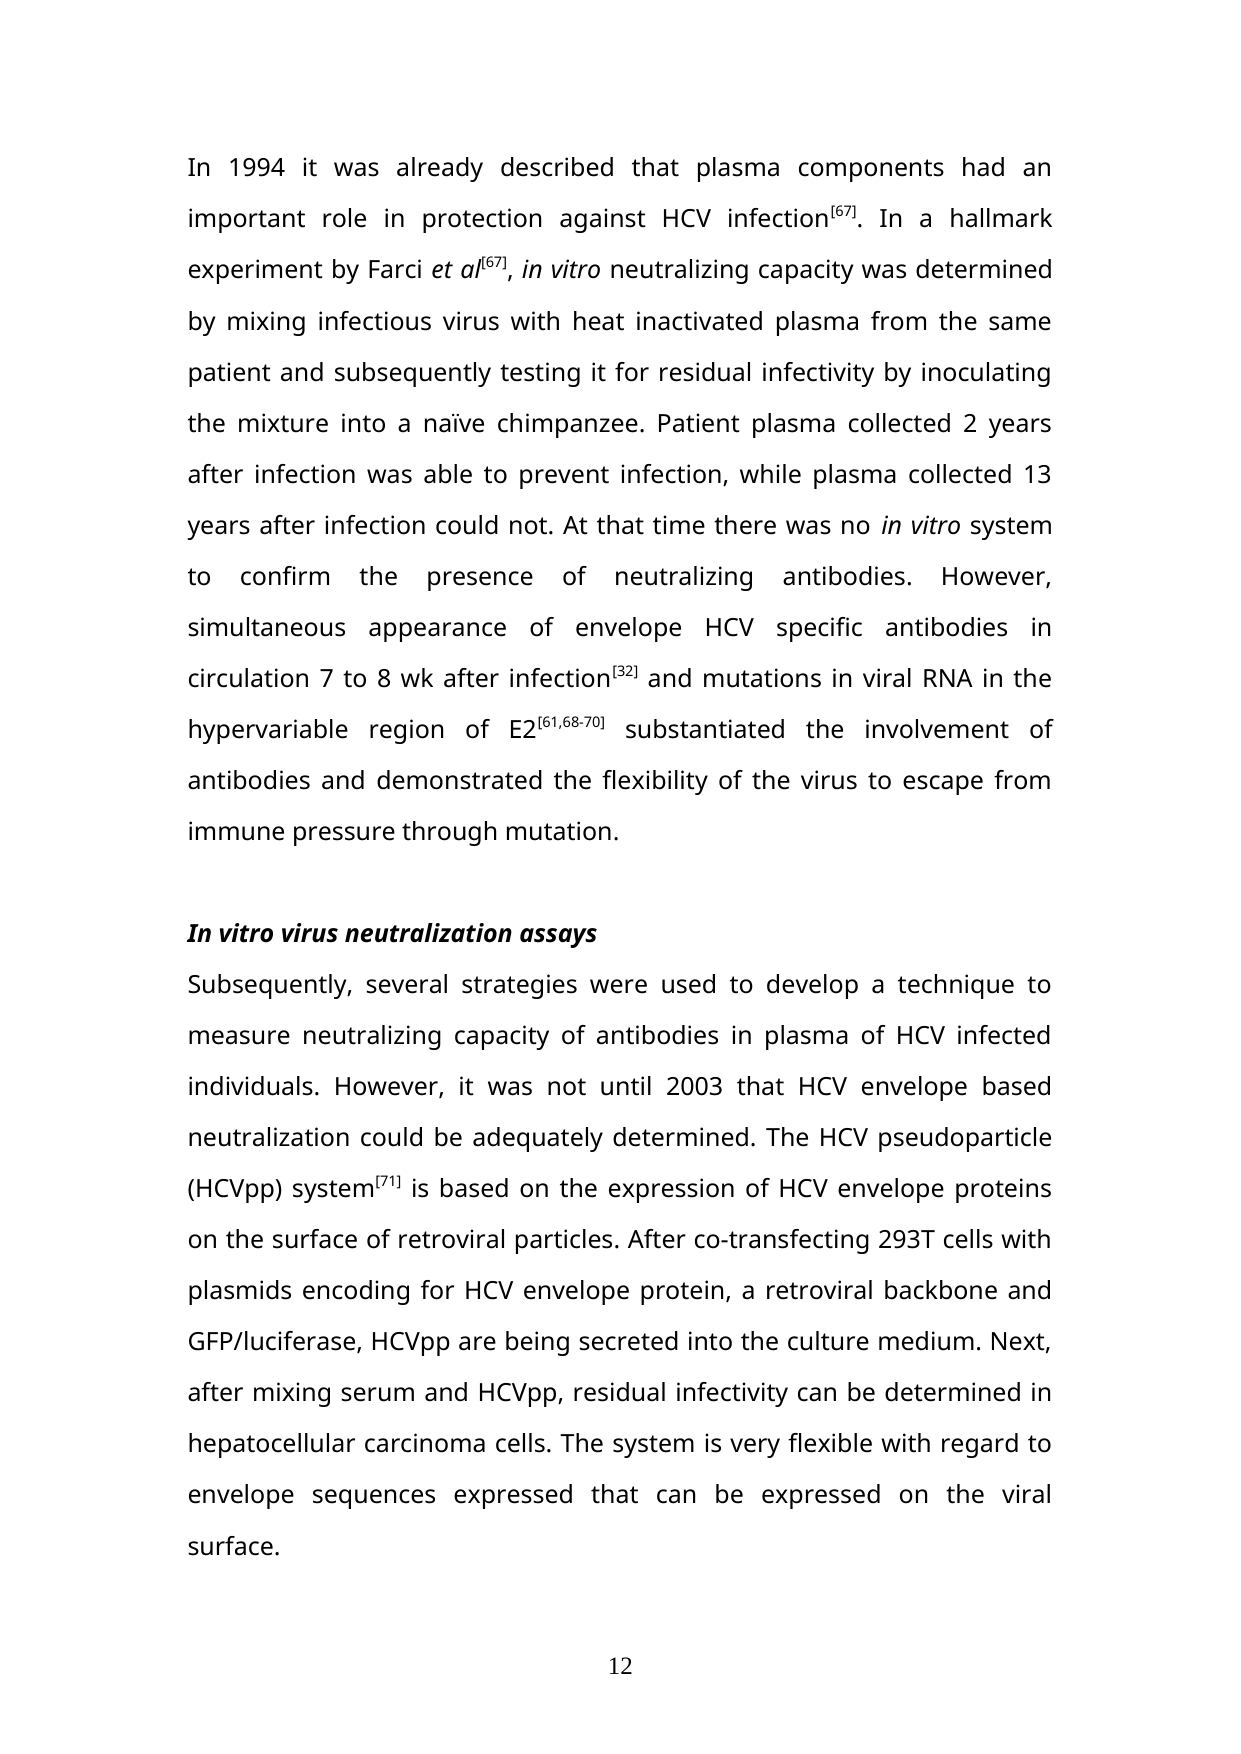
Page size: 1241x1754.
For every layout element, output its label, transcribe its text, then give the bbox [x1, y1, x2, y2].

text In vitro virus neutralization assays [187, 916, 1053, 950]
text Subsequently, several strategies were used to develop a technique to measure neutralizing capacity of antibodies in plasma of HCV infected individuals. However, it was not until 2003 that HCV envelope based neutralization could be adequately determined. The HCV pseudoparticle (HCVpp) system[71] is based on the expression of HCV envelope proteins on the surface of retroviral particles. After co-transfecting 293T cells with plasmids encoding for HCV envelope protein, a retroviral backbone and GFP/luciferase, HCVpp are being secreted into the culture medium. Next, after mixing serum and HCVpp, residual infectivity can be determined in hepatocellular carcinoma cells. The system is very flexible with regard to envelope sequences expressed that can be expressed on the viral surface. [187, 967, 1053, 1562]
text In 1994 it was already described that plasma components had an important role in protection against HCV infection[67]. In a hallmark experiment by Farci et al[67], in vitro neutralizing capacity was determined by mixing infectious virus with heat inactivated plasma from the same patient and subsequently testing it for residual infectivity by inoculating the mixture into a naïve chimpanzee. Patient plasma collected 2 years after infection was able to prevent infection, while plasma collected 13 years after infection could not. At that time there was no in vitro system to confirm the presence of neutralizing antibodies. However, simultaneous appearance of envelope HCV specific antibodies in circulation 7 to 8 wk after infection[32] and mutations in viral RNA in the hypervariable region of E2[61,68-70] substantiated the involvement of antibodies and demonstrated the flexibility of the virus to escape from immune pressure through mutation. [187, 150, 1053, 848]
